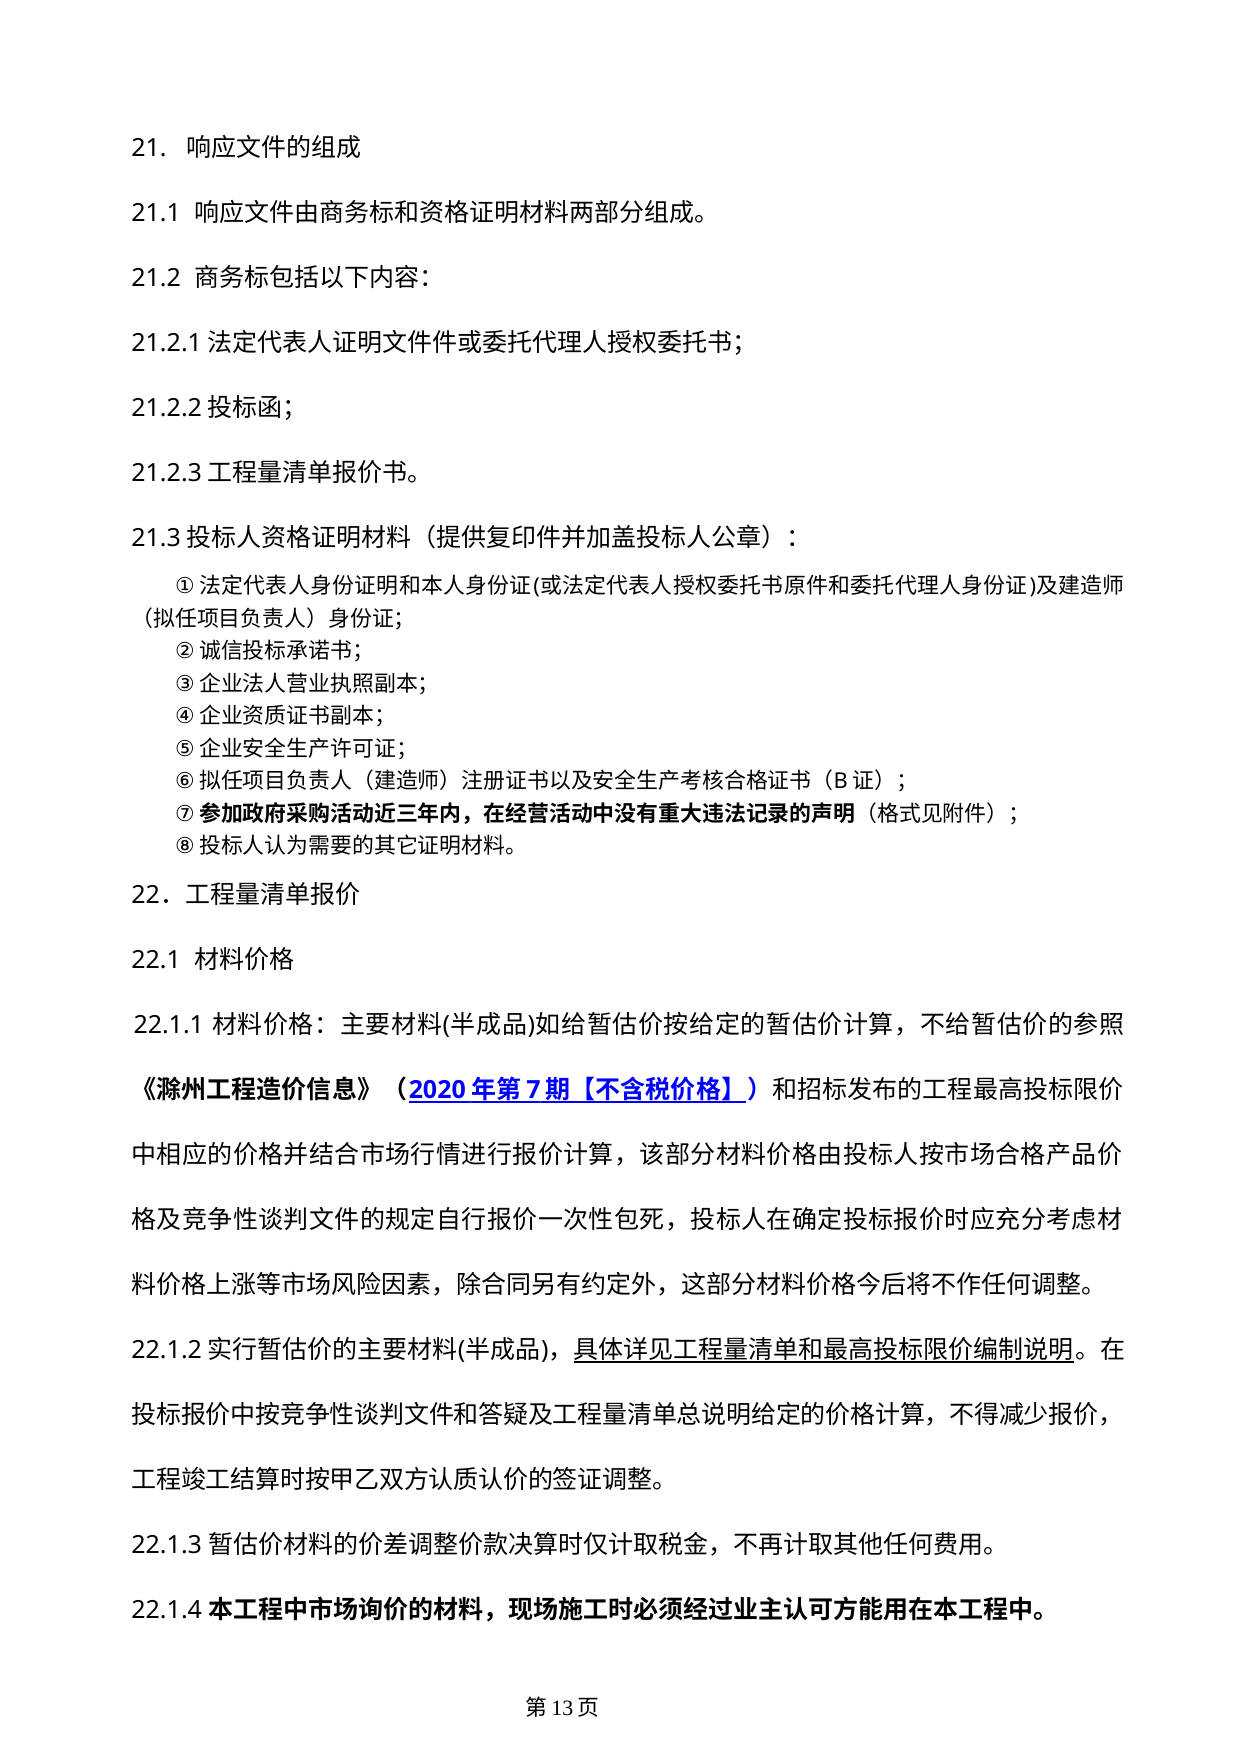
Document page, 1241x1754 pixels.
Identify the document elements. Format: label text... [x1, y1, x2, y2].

text ④企业资质证书副本； [131, 698, 1125, 731]
text 22.1.1 材料价格：主要材料(半成品)如给暂估价按给定的暂估价计算，不给暂估价的参照《滁州工程造价信息》（2020年第7期【不含税价格】）和招标发布的工程最高投标限价中相应的价格并结合市场行情进行报价计算，该部分材料价格由投标人按市场合格产品价格及竞争性谈判文件的规定自行报价一次性包死，投标人在确定投标报价时应充分考虑材料价格上涨等市场风险因素，除合同另有约定外，这部分材料价格今后将不作任何调整。 [126, 991, 1125, 1316]
text 21.2.2投标函； [131, 373, 1125, 438]
text ②诚信投标承诺书； [131, 633, 1125, 666]
text 21.3投标人资格证明材料（提供复印件并加盖投标人公章）： [131, 503, 1125, 568]
text 22.1.3 暂估价材料的价差调整价款决算时仅计取税金，不再计取其他任何费用。 [131, 1511, 1125, 1576]
text 22．工程量清单报价 [131, 861, 1125, 926]
text ⑦参加政府采购活动近三年内，在经营活动中没有重大违法记录的声明（格式见附件）； [131, 796, 1125, 828]
text 21.1 响应文件由商务标和资格证明材料两部分组成。 [131, 178, 1125, 243]
text 22.1 材料价格 [131, 926, 1125, 991]
text 21.2.1法定代表人证明文件件或委托代理人授权委托书； [131, 308, 1125, 373]
text 21. 响应文件的组成 [131, 113, 1125, 178]
text ⑤企业安全生产许可证； [131, 731, 1125, 763]
text ③企业法人营业执照副本； [131, 666, 1125, 698]
text ⑧投标人认为需要的其它证明材料。 [131, 828, 1125, 861]
text 21.2 商务标包括以下内容： [131, 243, 1125, 308]
text ⑥拟任项目负责人（建造师）注册证书以及安全生产考核合格证书（B证）； [131, 763, 1125, 796]
text 22.1.2实行暂估价的主要材料(半成品)，具体详见工程量清单和最高投标限价编制说明。在投标报价中按竞争性谈判文件和答疑及工程量清单总说明给定的价格计算，不得减少报价，工程竣工结算时按甲乙双方认质认价的签证调整。 [131, 1316, 1125, 1511]
text ①法定代表人身份证明和本人身份证(或法定代表人授权委托书原件和委托代理人身份证)及建造师（拟任项目负责人）身份证； [131, 568, 1125, 633]
text 22.1.4 本工程中市场询价的材料，现场施工时必须经过业主认可方能用在本工程中。 [131, 1576, 1125, 1641]
text 21.2.3工程量清单报价书。 [131, 438, 1125, 503]
